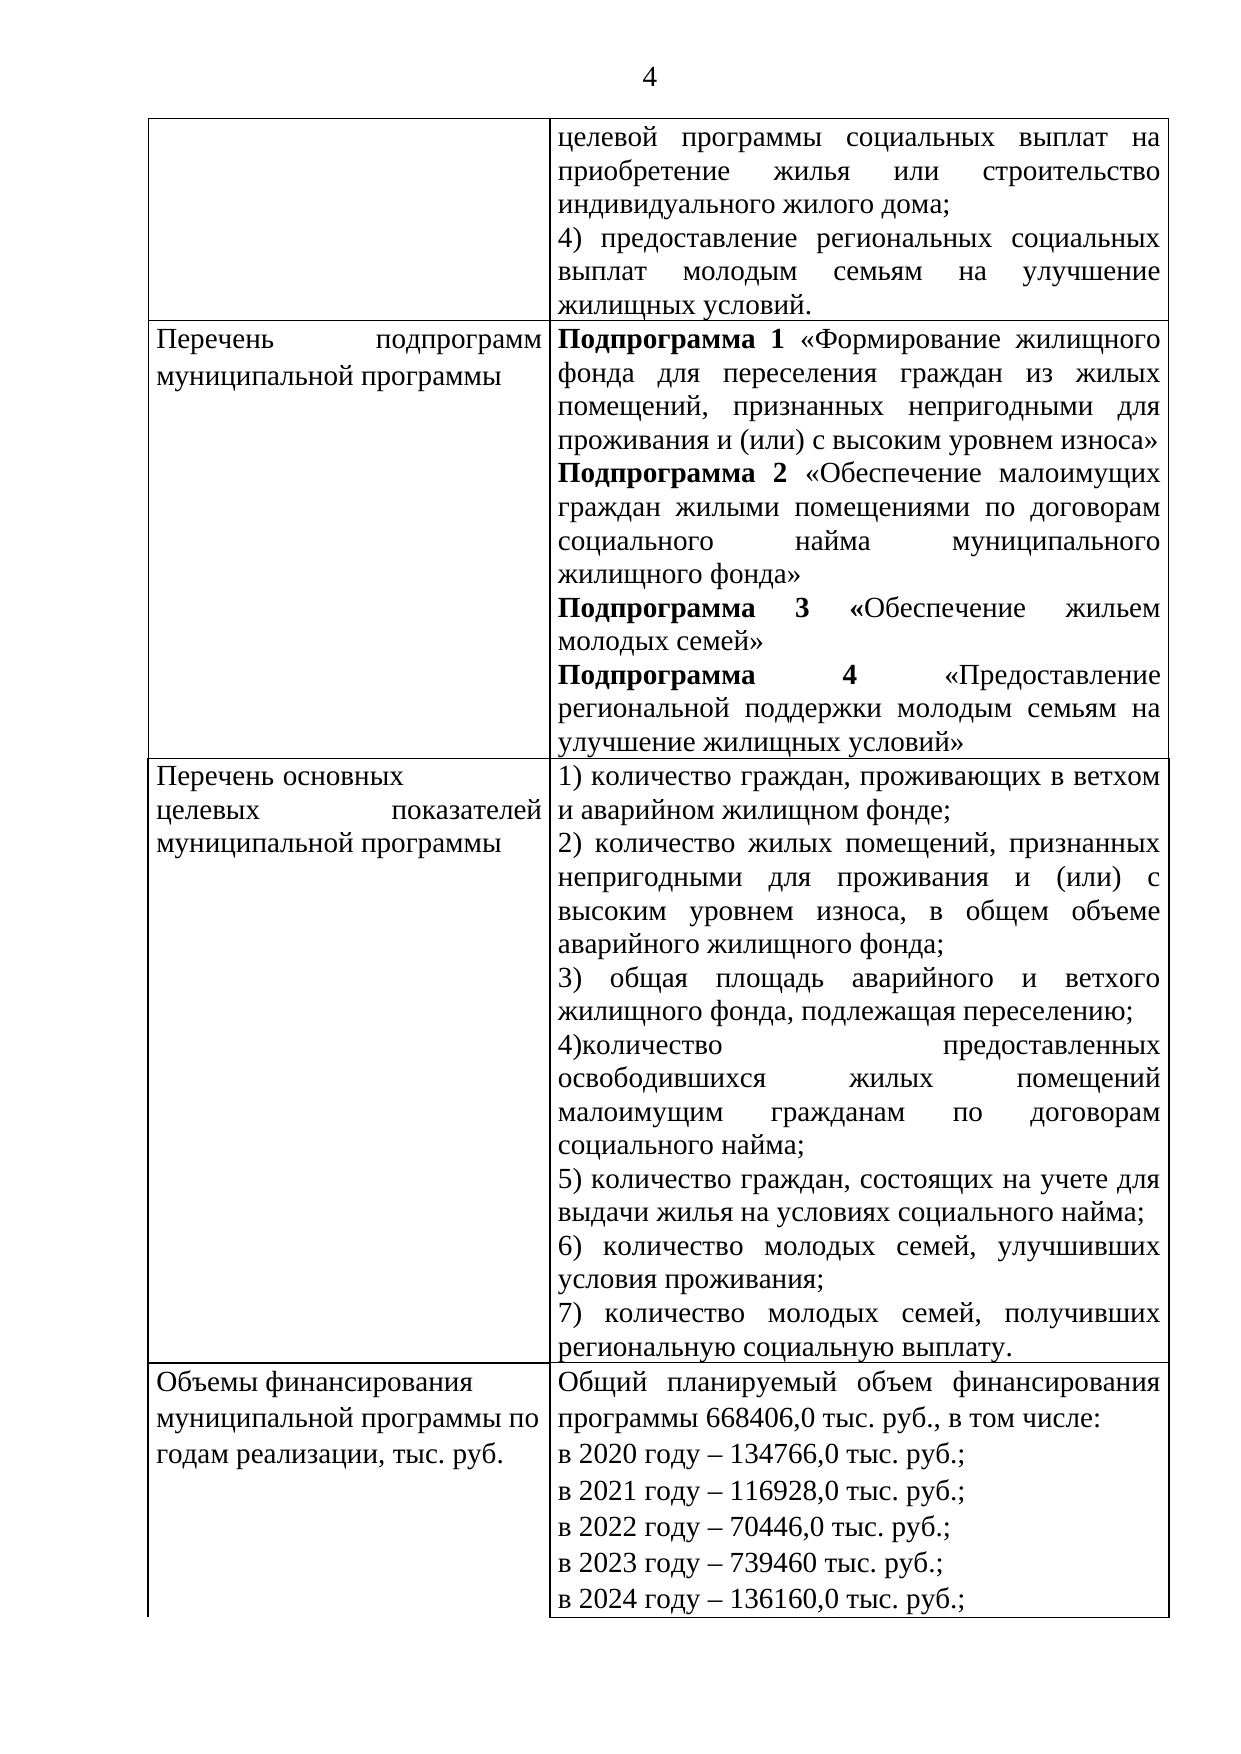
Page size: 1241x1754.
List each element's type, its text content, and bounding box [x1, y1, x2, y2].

table_cell Перечень подпрограмм муниципальной программы [149, 321, 549, 757]
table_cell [149, 119, 549, 320]
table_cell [551, 119, 1168, 320]
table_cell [551, 1363, 1168, 1617]
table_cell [149, 1364, 549, 1617]
table_cell 1) количество граждан, проживающих в ветхом и аварийном жилищном фонде; 2) количество жилых помещений, признанных непригодными для проживания и (или) с высоким уровнем износа, в общем объеме аварийного жилищного фонда; 3) общая площадь аварийного и ветхого жилищного фонда, подлежащая переселению; 4)количество предоставленных освободившихся жилых помещений малоимущим гражданам по договорам социального найма; 5) количество граждан, состоящих на учете для выдачи жилья на условиях социального найма; 6) количество молодых семей, улучшивших условия проживания; 7) количество молодых семей, получивших региональную социальную выплату. [551, 759, 1168, 1362]
table_cell Подпрограмма 1 «Формирование жилищного фонда для переселения граждан из жилых помещений, признанных непригодными для проживания и (или) с высоким уровнем износа» Подпрограмма 2 «Обеспечение малоимущих граждан жилыми помещениями по договорам социального найма муниципального жилищного фонда» Подпрограмма 3 «Обеспечение жильем молодых семей» Подпрограмма 4 «Предоставление региональной поддержки молодым семьям на улучшение жилищных условий» [551, 321, 1168, 757]
table_cell Перечень основных целевых показателей муниципальной программы [149, 759, 549, 1362]
